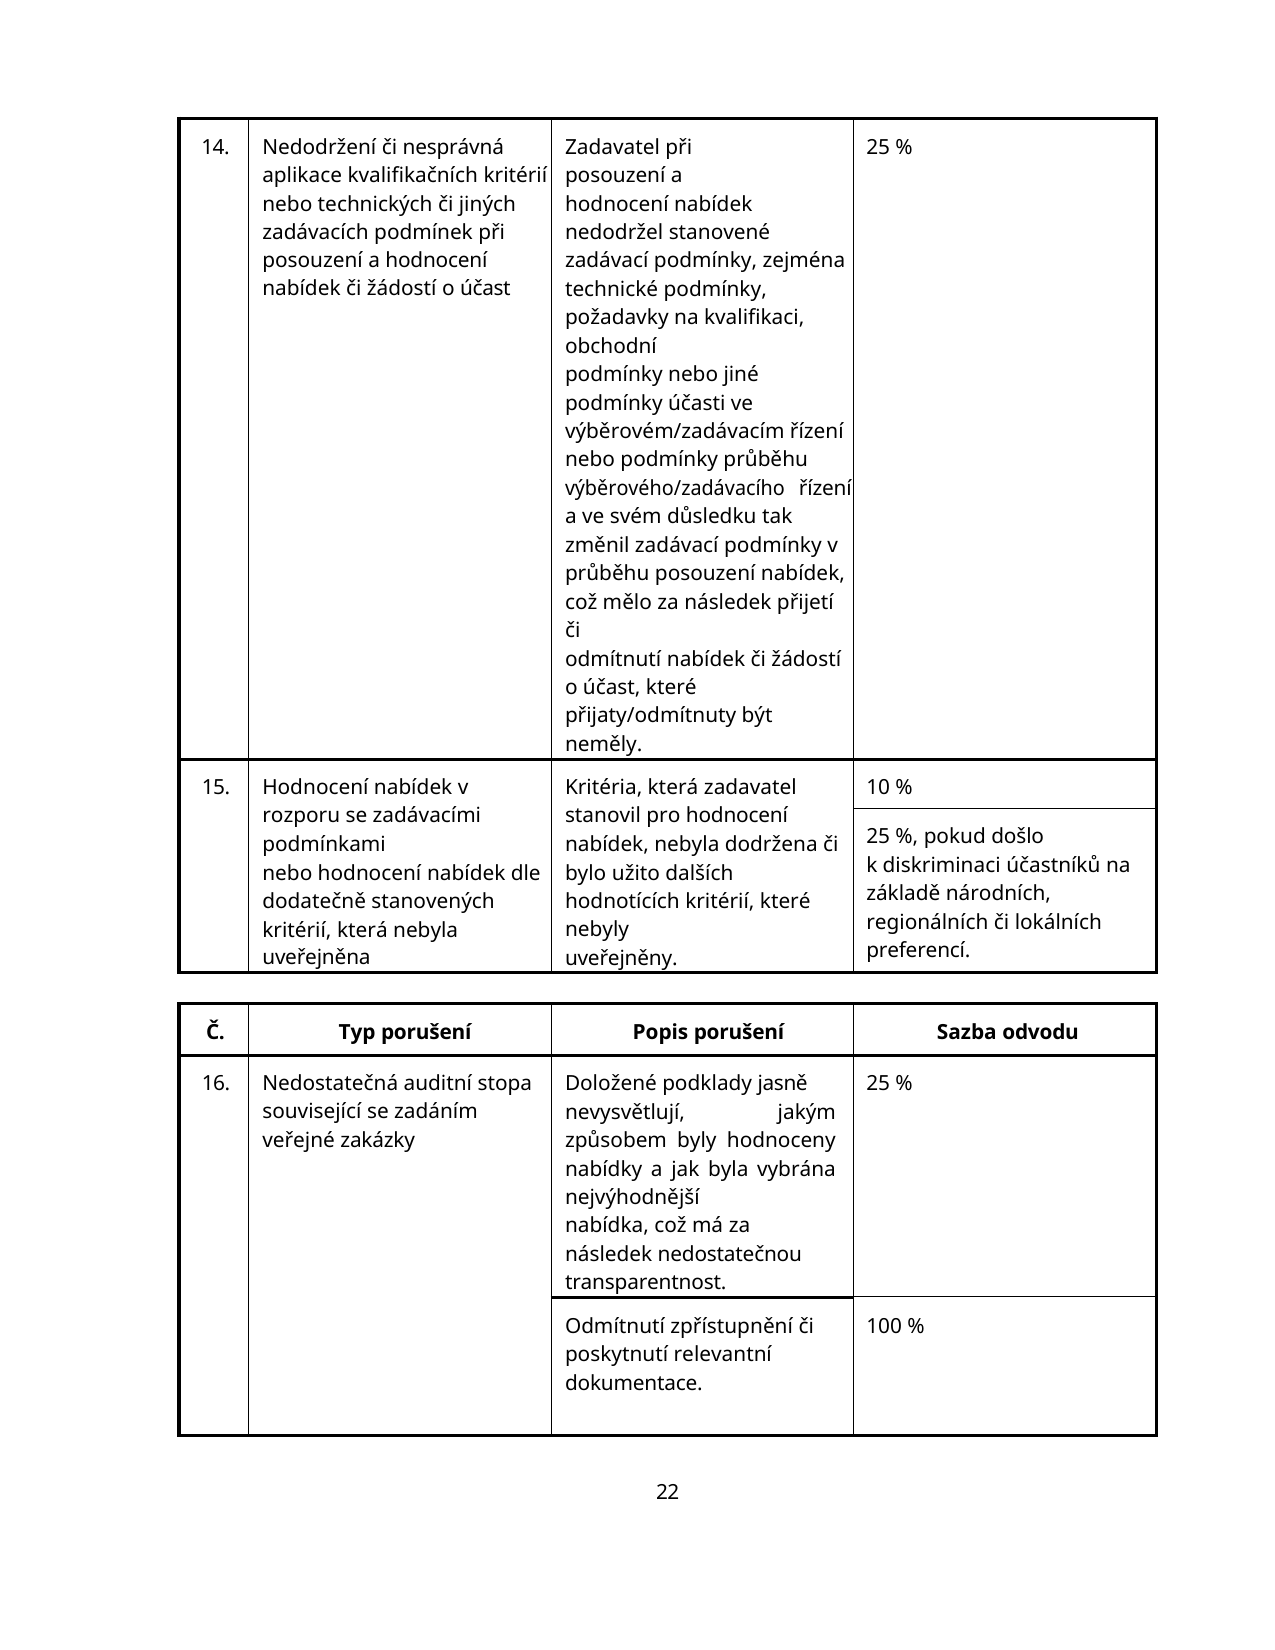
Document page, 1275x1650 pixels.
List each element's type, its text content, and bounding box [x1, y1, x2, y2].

table_cell 25 %, pokud došlo k diskriminaci účastníků na základě národních, regionálních či lokálních preferencí. [854, 809, 1155, 971]
table_cell 14. [181, 120, 248, 757]
table_header Popis porušení [552, 1005, 853, 1053]
table_cell Zadavatel při posouzení a hodnocení nabídek nedodržel stanovené zadávací podmínky, zejména technické podmínky, požadavky na kvalifikaci, obchodní podmínky nebo jiné podmínky účasti ve výběrovém/zadávacím řízení nebo podmínky průběhu výběrového/zadávacího řízení a ve svém důsledku tak změnil zadávací podmínky v průběhu posouzení nabídek, což mělo za následek přijetí či odmítnutí nabídek či žádostí o účast, které přijaty/odmítnuty být neměly. [552, 120, 853, 757]
table_cell 100 % [854, 1297, 1155, 1434]
table_header Sazba odvodu [854, 1005, 1155, 1053]
table_cell 25 % [854, 1057, 1155, 1296]
table_cell 10 % [854, 761, 1155, 807]
table_cell Kritéria, která zadavatel stanovil pro hodnocení nabídek, nebyla dodržena či bylo užito dalších hodnotících kritérií, které nebyly uveřejněny. [552, 761, 853, 971]
table_cell Nedostatečná auditní stopa související se zadáním veřejné zakázky [249, 1057, 551, 1434]
table_cell Odmítnutí zpřístupnění či poskytnutí relevantní dokumentace. [552, 1299, 853, 1434]
table_cell 16. [181, 1057, 248, 1434]
table_cell 15. [181, 761, 248, 971]
table_cell Doložené podklady jasně nevysvětlují, jakým způsobem byly hodnoceny nabídky a jak byla vybrána nejvýhodnější nabídka, což má za následek nedostatečnou transparentnost. [552, 1057, 853, 1296]
table_cell Hodnocení nabídek v rozporu se zadávacími podmínkami nebo hodnocení nabídek dle dodatečně stanovených kritérií, která nebyla uveřejněna [249, 761, 551, 971]
table_header Typ porušení [249, 1005, 551, 1053]
table_cell Nedodržení či nesprávná aplikace kvalifikačních kritérií nebo technických či jiných zadávacích podmínek při posouzení a hodnocení nabídek či žádostí o účast [249, 120, 551, 757]
table_header Č. [181, 1005, 248, 1053]
table_cell 25 % [854, 120, 1155, 757]
